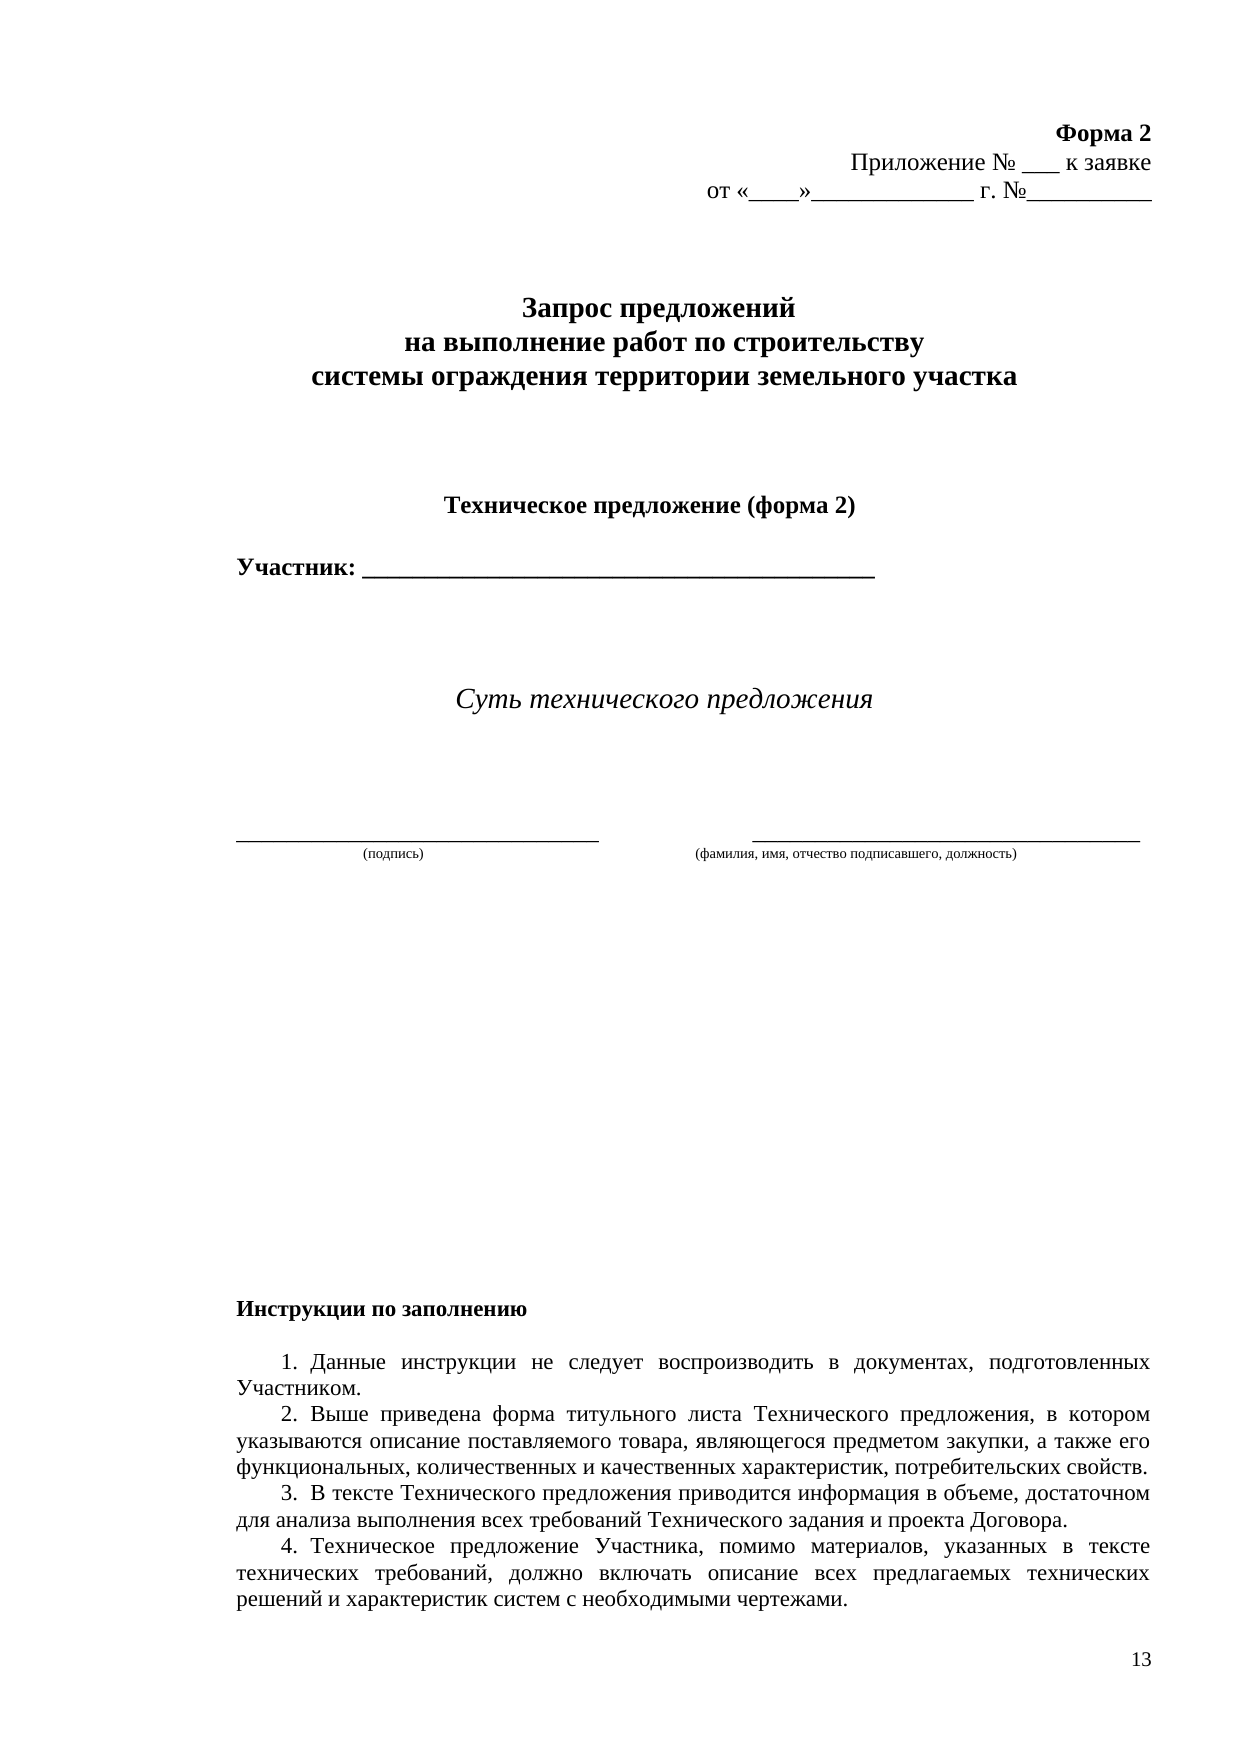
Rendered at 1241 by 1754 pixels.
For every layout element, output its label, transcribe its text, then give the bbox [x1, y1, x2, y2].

list В тексте Технического предложения приводится информация в объеме, достаточном для анализа выполнения всех требований Технического задания и проекта Договора. [236, 1479, 1151, 1532]
text Инструкции по заполнению [177, 1295, 1151, 1321]
list Техническое предложение Участника, помимо материалов, указанных в тексте технических требований, должно включать описание всех предлагаемых технических решений и характеристик систем с необходимыми чертежами. [236, 1532, 1151, 1611]
text Участник: _________________________________________ [177, 552, 1151, 581]
text Запрос предложений [166, 291, 1151, 324]
text системы ограждения территории земельного участка [177, 358, 1151, 391]
text _____________________________ _______________________________ [177, 816, 1151, 844]
text на выполнение работ по строительству [177, 324, 1151, 358]
text (подпись) (фамилия, имя, отчество подписавшего, должность) [177, 844, 1151, 873]
text Суть технического предложения [177, 682, 1151, 715]
subtitle Техническое предложение (форма 2) [148, 490, 1151, 519]
list Данные инструкции не следует воспроизводить в документах, подготовленных Участником. [236, 1348, 1151, 1400]
list Выше приведена форма титульного листа Технического предложения, в котором указываются описание поставляемого товара, являющегося предметом закупки, а также его функциональных, количественных и качественных характеристик, потребительских свойств. [236, 1400, 1151, 1479]
text от «____»_____________ г. №__________ [177, 176, 1151, 204]
text Приложение № ___ к заявке [177, 147, 1151, 176]
text Форма 2 [177, 118, 1151, 147]
